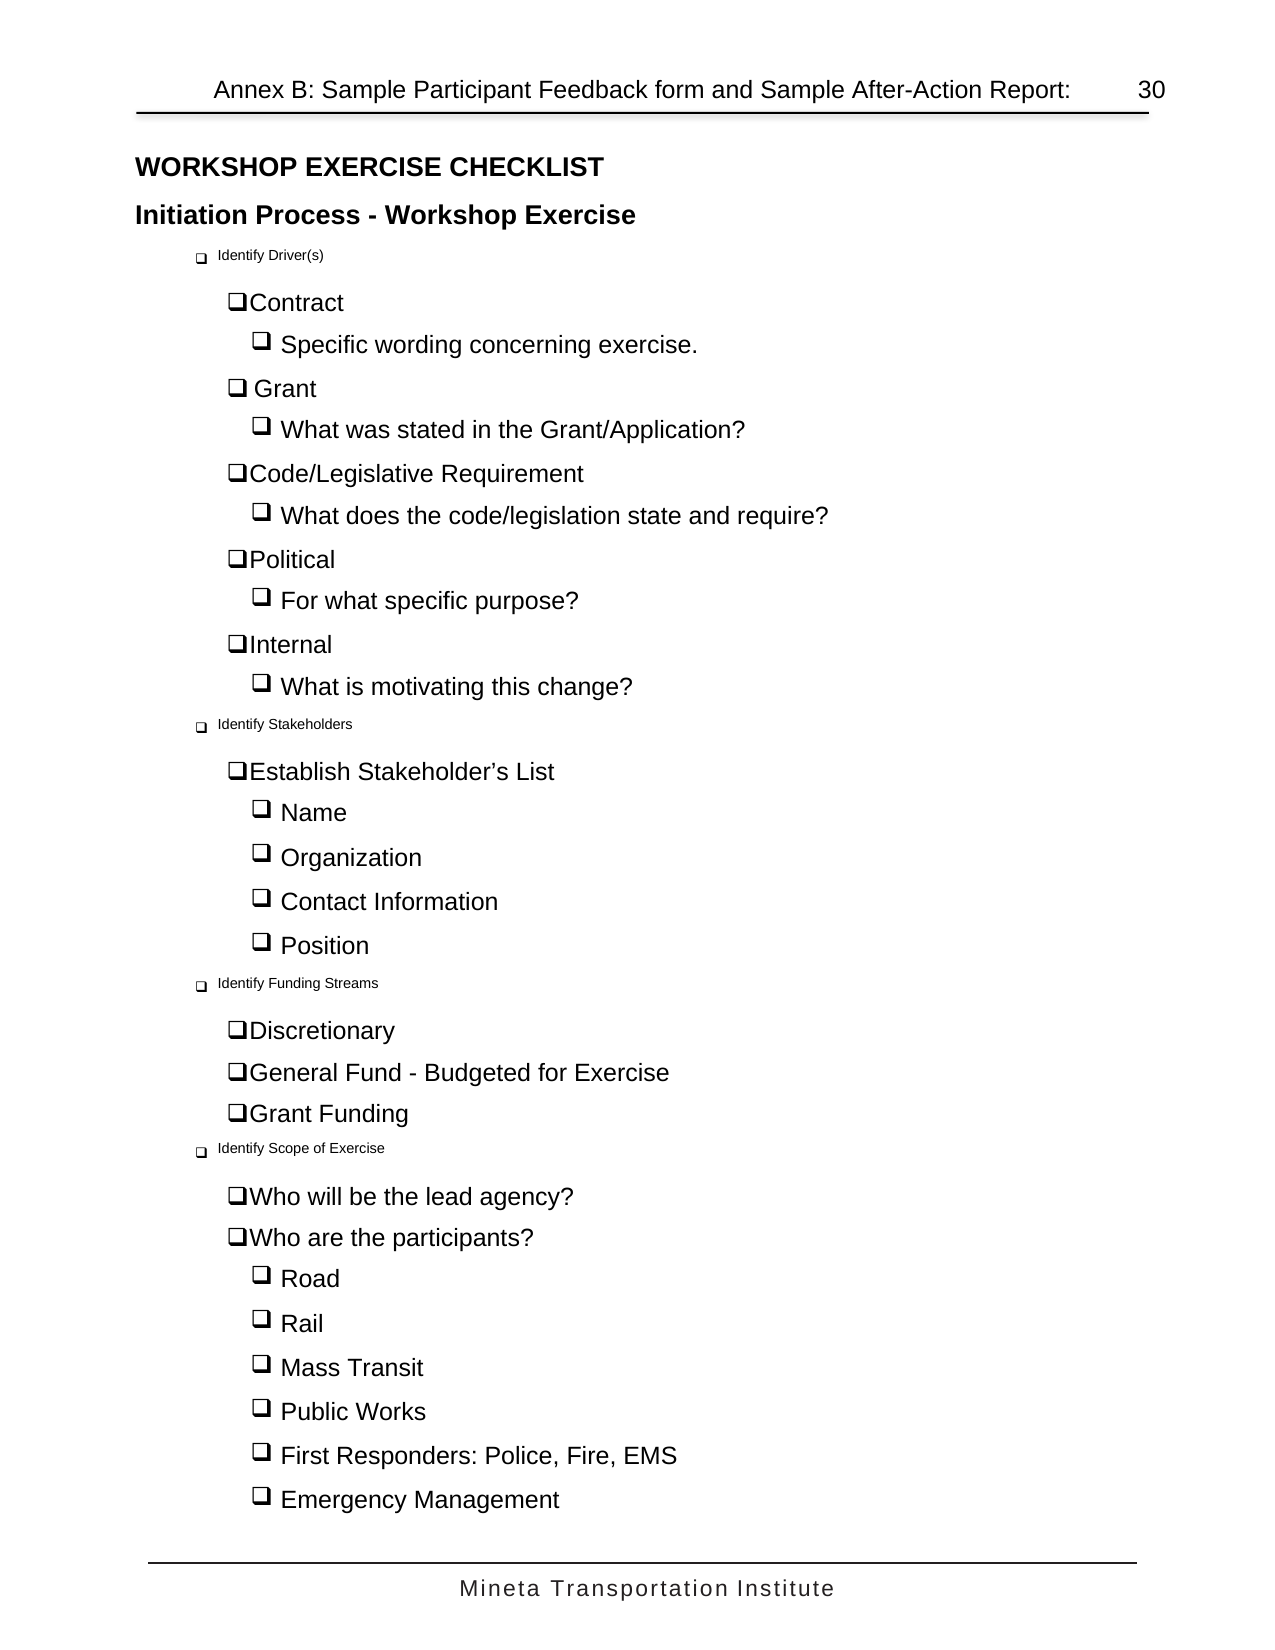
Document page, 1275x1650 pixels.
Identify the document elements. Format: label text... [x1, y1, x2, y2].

text Workshop Exercise Checklist [135, 151, 1151, 182]
text Mass Transit [250, 1353, 1151, 1382]
list Code/Legislative Requirement [226, 459, 1151, 488]
list General Fund - Budgeted for Exercise [226, 1058, 1151, 1087]
text Specific wording concerning exercise. [250, 329, 1151, 358]
list Identify Funding Streams [195, 975, 1151, 1004]
list Who will be the lead agency? [226, 1182, 1151, 1211]
list Grant Funding [226, 1099, 1151, 1128]
text Position [250, 931, 1151, 960]
text First Responders: Police, Fire, EMS [250, 1441, 1151, 1470]
list Internal [226, 630, 1151, 659]
text What was stated in the Grant/Application? [250, 415, 1151, 444]
text What is motivating this change? [250, 672, 1151, 701]
list Identify Driver(s) [195, 247, 1151, 276]
list Contract [226, 288, 1151, 317]
text Initiation Process - Workshop Exercise [135, 199, 1151, 230]
list Grant [226, 374, 1151, 403]
text Contact Information [250, 887, 1151, 916]
list Establish Stakeholder’s List [226, 757, 1151, 786]
text For what specific purpose? [250, 586, 1151, 615]
text Road [250, 1264, 1151, 1293]
list Discretionary [226, 1016, 1151, 1045]
text What does the code/legislation state and require? [250, 501, 1151, 529]
text Name [250, 798, 1151, 827]
list Political [226, 545, 1151, 574]
text Emergency Management [250, 1485, 1151, 1514]
list Identify Scope of Exercise [195, 1140, 1151, 1169]
text Organization [250, 843, 1151, 871]
list Who are the participants? [226, 1223, 1151, 1252]
list Identify Stakeholders [195, 716, 1151, 744]
text Public Works [250, 1397, 1151, 1426]
text Rail [250, 1308, 1151, 1337]
